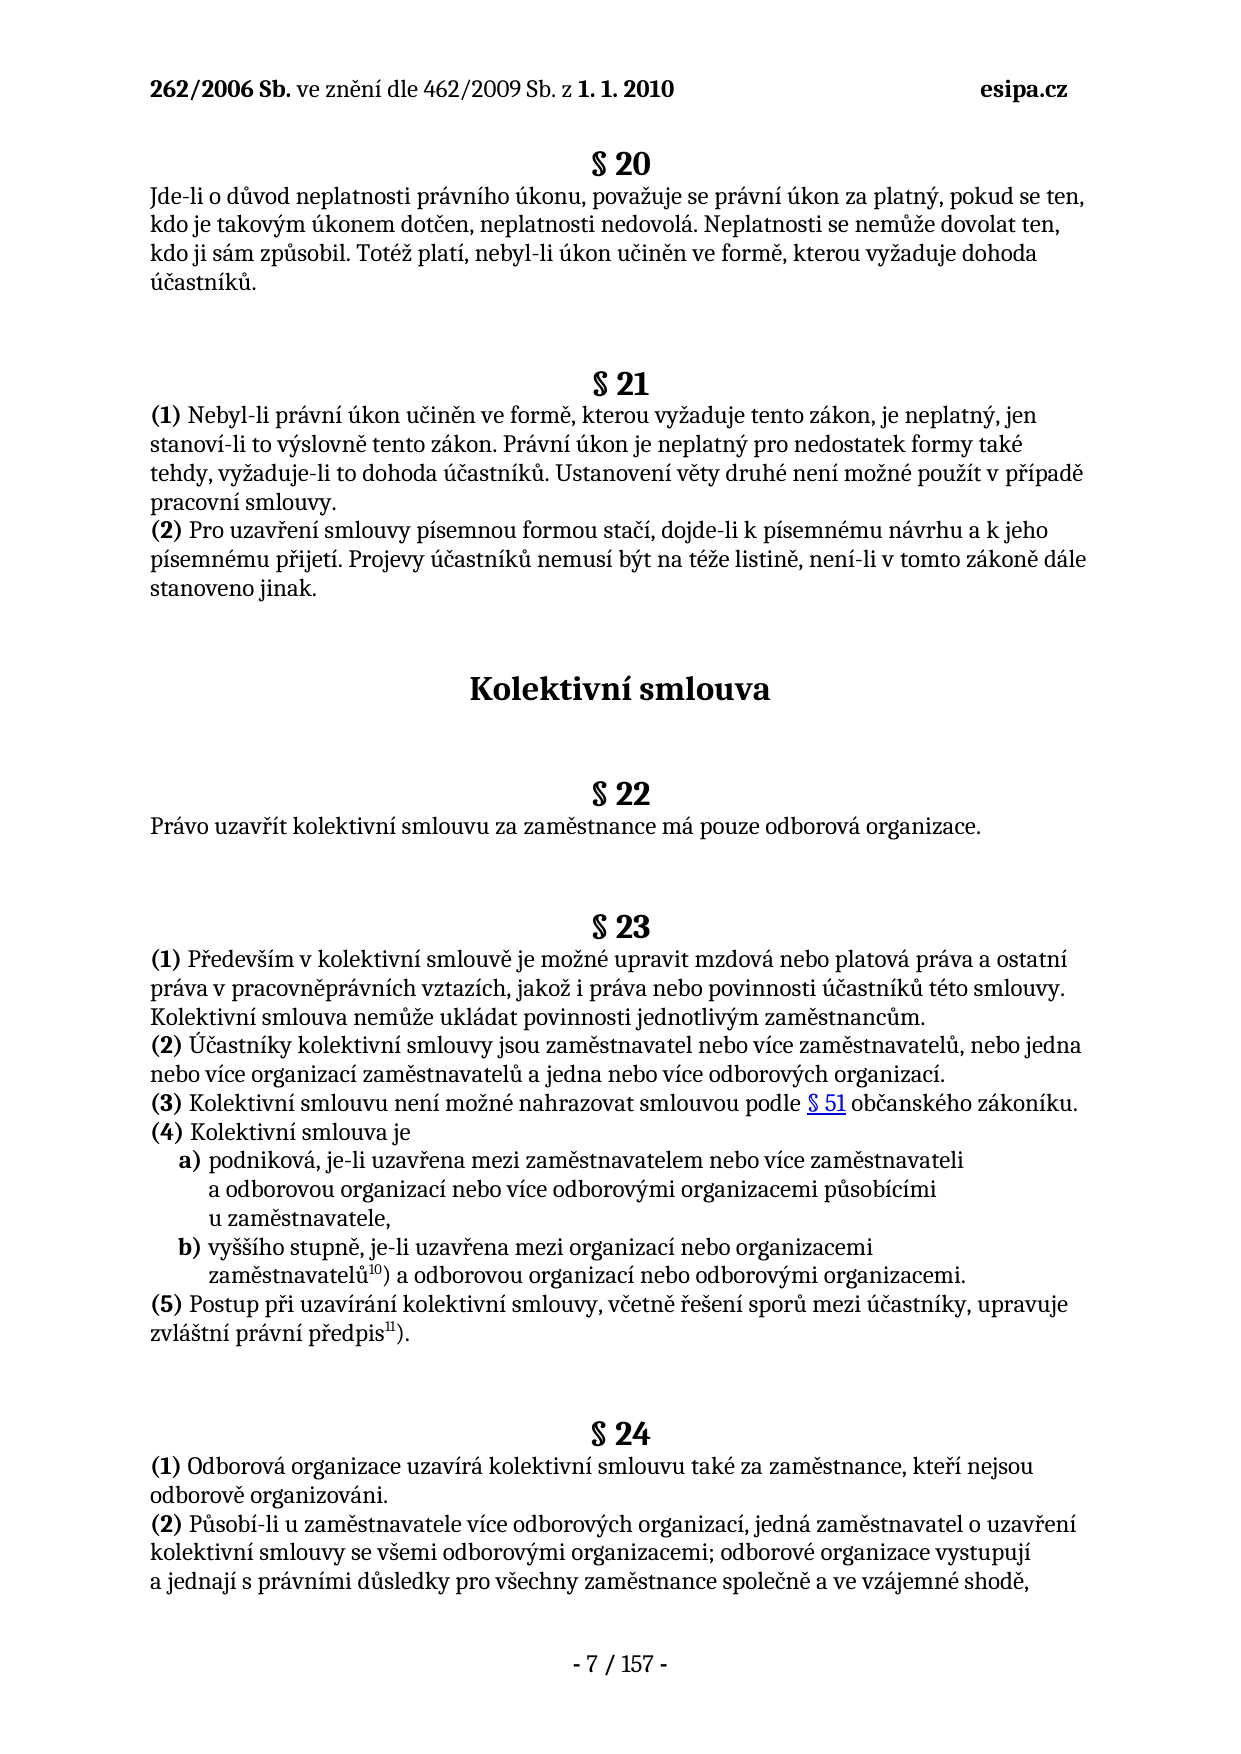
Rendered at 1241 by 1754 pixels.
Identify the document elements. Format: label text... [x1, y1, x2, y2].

subtitle § 24 [150, 1420, 1090, 1452]
text (2) Účastníky kolektivní smlouvy jsou zaměstnavatel nebo více zaměstnavatelů, nebo jedna nebo více organizací zaměstnavatelů a jedna nebo více odborových organizací. [150, 1031, 1090, 1089]
text (4) Kolektivní smlouva je [150, 1117, 1090, 1146]
text (2) Pro uzavření smlouvy písemnou formou stačí, dojde-li k písemnému návrhu a k jeho písemnému přijetí. Projevy účastníků nemusí být na téže listině, není-li v tomto zákoně dále stanoveno jinak. [150, 516, 1090, 602]
text b) vyššího stupně, je-li uzavřena mezi organizací nebo organizacemi zaměstnavatelů10) a odborovou organizací nebo odborovými organizacemi. [150, 1232, 1090, 1290]
text (1) Nebyl-li právní úkon učiněn ve formě, kterou vyžaduje tento zákon, je neplatný, jen stanoví-li to výslovně tento zákon. Právní úkon je neplatný pro nedostatek formy také tehdy, vyžaduje-li to dohoda účastníků. Ustanovení věty druhé není možné použít v případě pracovní smlouvy. [150, 401, 1090, 516]
text (1) Odborová organizace uzavírá kolektivní smlouvu také za zaměstnance, kteří nejsou odborově organizováni. [150, 1452, 1090, 1509]
text Právo uzavřít kolektivní smlouvu za zaměstnance má pouze odborová organizace. [150, 812, 1090, 840]
subtitle Kolektivní smlouva [150, 675, 1090, 707]
subtitle § 20 [150, 150, 1090, 182]
subtitle § 21 [150, 369, 1090, 401]
text (5) Postup při uzavírání kolektivní smlouvy, včetně řešení sporů mezi účastníky, upravuje zvláštní právní předpis11). [150, 1290, 1090, 1347]
text Jde-li o důvod neplatnosti právního úkonu, považuje se právní úkon za platný, pokud se ten, kdo je takovým úkonem dotčen, neplatnosti nedovolá. Neplatnosti se nemůže dovolat ten, kdo ji sám způsobil. Totéž platí, nebyl-li úkon učiněn ve formě, kterou vyžaduje dohoda účastníků. [150, 182, 1090, 297]
text (3) Kolektivní smlouvu není možné nahrazovat smlouvou podle § 51 občanského zákoníku. [150, 1089, 1090, 1117]
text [150, 1509, 1090, 1596]
text (1) Především v kolektivní smlouvě je možné upravit mzdová nebo platová práva a ostatní práva v pracovněprávních vztazích, jakož i práva nebo povinnosti účastníků této smlouvy. Kolektivní smlouva nemůže ukládat povinnosti jednotlivým zaměstnancům. [150, 945, 1090, 1031]
text a) podniková, je-li uzavřena mezi zaměstnavatelem nebo více zaměstnavateli a odborovou organizací nebo více odborovými organizacemi působícími u zaměstnavatele, [150, 1146, 1090, 1232]
subtitle § 22 [150, 780, 1090, 812]
subtitle § 23 [150, 913, 1090, 945]
